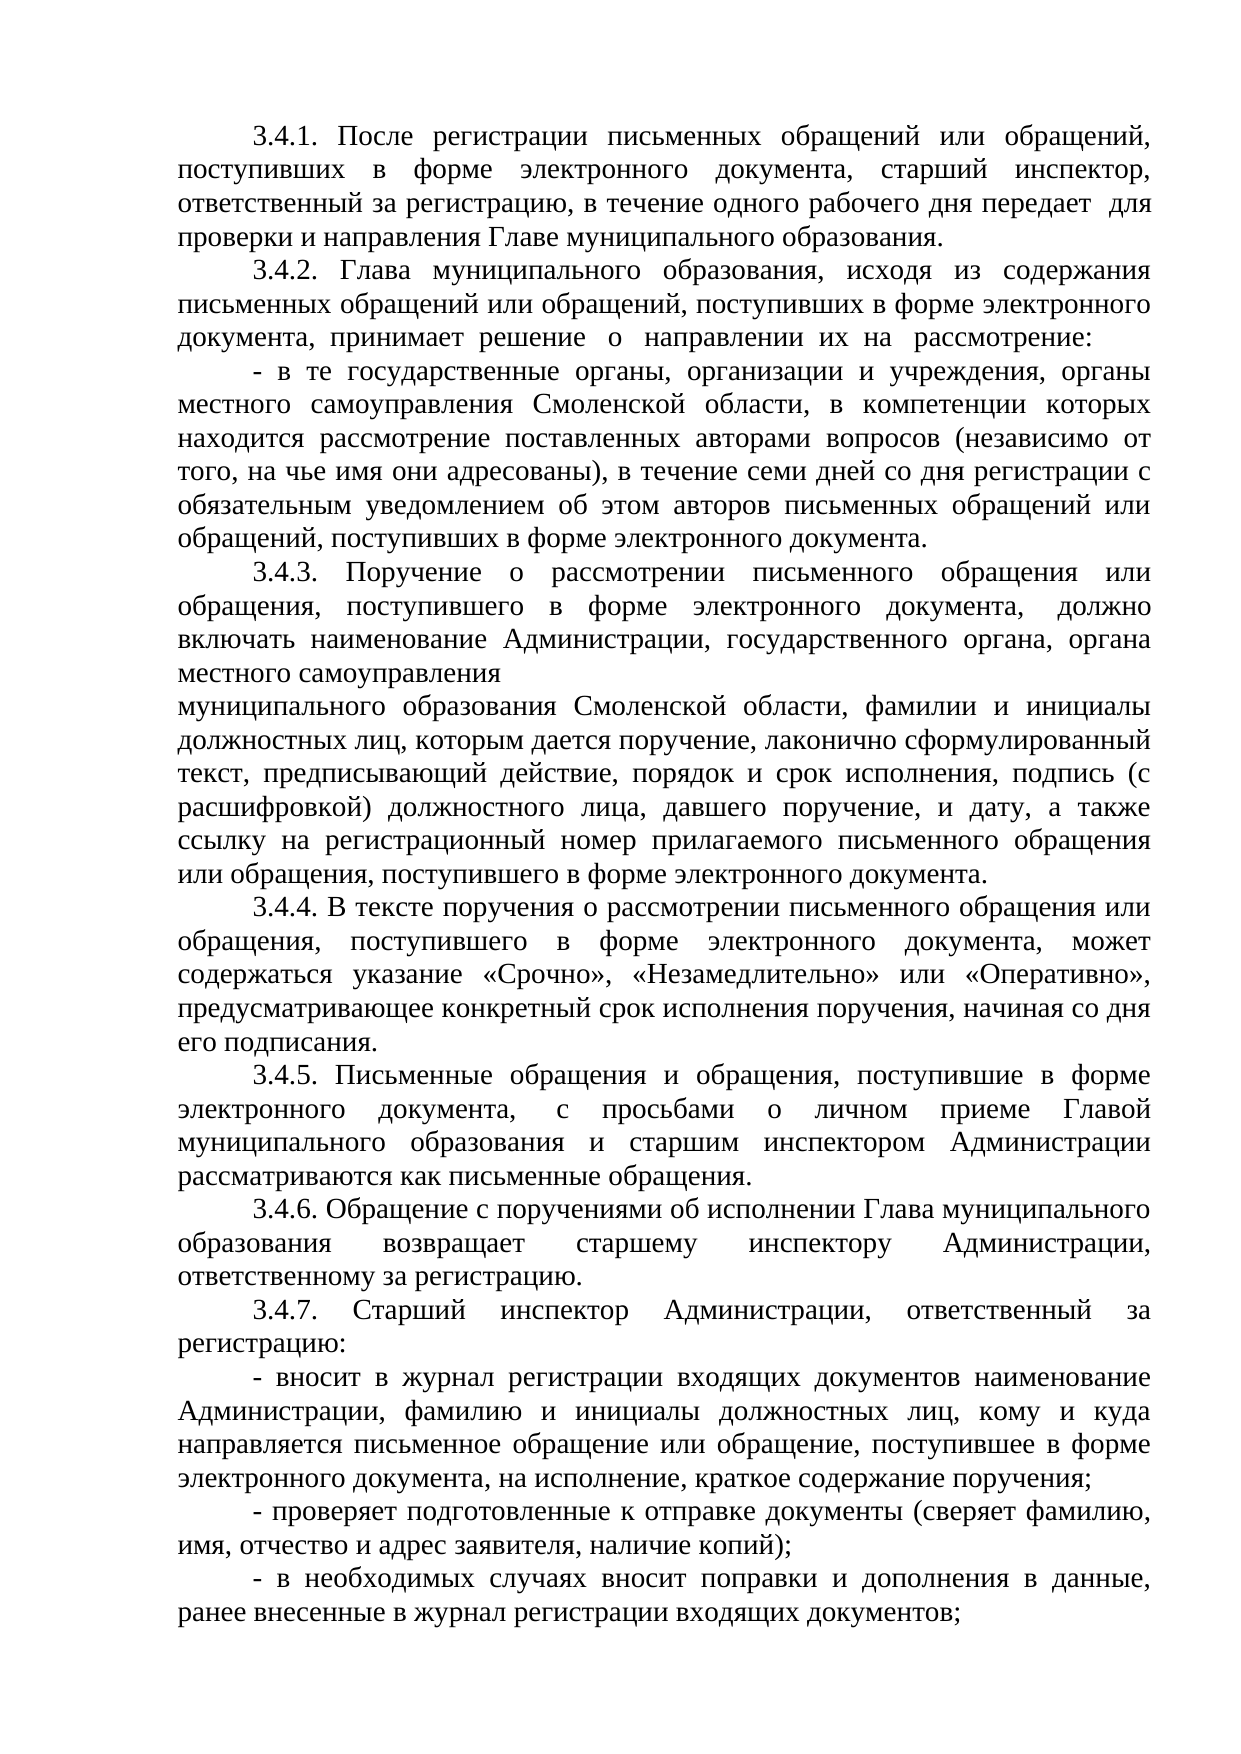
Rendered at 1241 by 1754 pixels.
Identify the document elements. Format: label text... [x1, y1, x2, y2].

text 3.4.5. Письменные обращения и обращения, поступившие в форме электронного документа, с просьбами о личном приеме Главой муниципального образования и старшим инспектором Администрации рассматриваются как письменные обращения. [177, 1057, 1152, 1191]
text 3.4.6. Обращение с поручениями об исполнении Глава муниципального образования возвращает старшему инспектору Администрации, ответственному за регистрацию. [177, 1191, 1152, 1292]
text 3.4.1. После регистрации письменных обращений или обращений, поступивших в форме электронного документа, старший инспектор, ответственный за регистрацию, в течение одного рабочего дня передает для проверки и направления Главе муниципального образования. [177, 118, 1152, 252]
text муниципального образования Смоленской области, фамилии и инициалы должностных лиц, которым дается поручение, лаконично сформулированный текст, предписывающий действие, порядок и срок исполнения, подпись (с расшифровкой) должностного лица, давшего поручение, и дату, а также ссылку на регистрационный номер прилагаемого письменного обращения или обращения, поступившего в форме электронного документа. [177, 688, 1152, 889]
text 3.4.7. Старший инспектор Администрации, ответственный за регистрацию: [177, 1292, 1152, 1359]
text 3.4.4. В тексте поручения о рассмотрении письменного обращения или обращения, поступившего в форме электронного документа, может содержаться указание «Срочно», «Незамедлительно» или «Оперативно», предусматривающее конкретный срок исполнения поручения, начиная со дня его подписания. [177, 889, 1152, 1057]
text - проверяет подготовленные к отправке документы (сверяет фамилию, имя, отчество и адрес заявителя, наличие копий); [177, 1493, 1152, 1560]
text - в те государственные органы, организации и учреждения, органы местного самоуправления Смоленской области, в компетенции которых находится рассмотрение поставленных авторами вопросов (независимо от того, на чье имя они адресованы), в течение семи дней со дня регистрации с обязательным уведомлением об этом авторов письменных обращений или обращений, поступивших в форме электронного документа. [177, 353, 1152, 554]
text - в необходимых случаях вносит поправки и дополнения в данные, ранее внесенные в журнал регистрации входящих документов; [177, 1560, 1152, 1627]
text 3.4.3. Поручение о рассмотрении письменного обращения или обращения, поступившего в форме электронного документа, должно включать наименование Администрации, государственного органа, органа местного самоуправления [177, 554, 1152, 688]
text 3.4.2. Глава муниципального образования, исходя из содержания письменных обращений или обращений, поступивших в форме электронного документа, принимает решение о направлении их на рассмотрение: [177, 252, 1152, 353]
text - вносит в журнал регистрации входящих документов наименование Администрации, фамилию и инициалы должностных лиц, кому и куда направляется письменное обращение или обращение, поступившее в форме электронного документа, на исполнение, краткое содержание поручения; [177, 1359, 1152, 1493]
